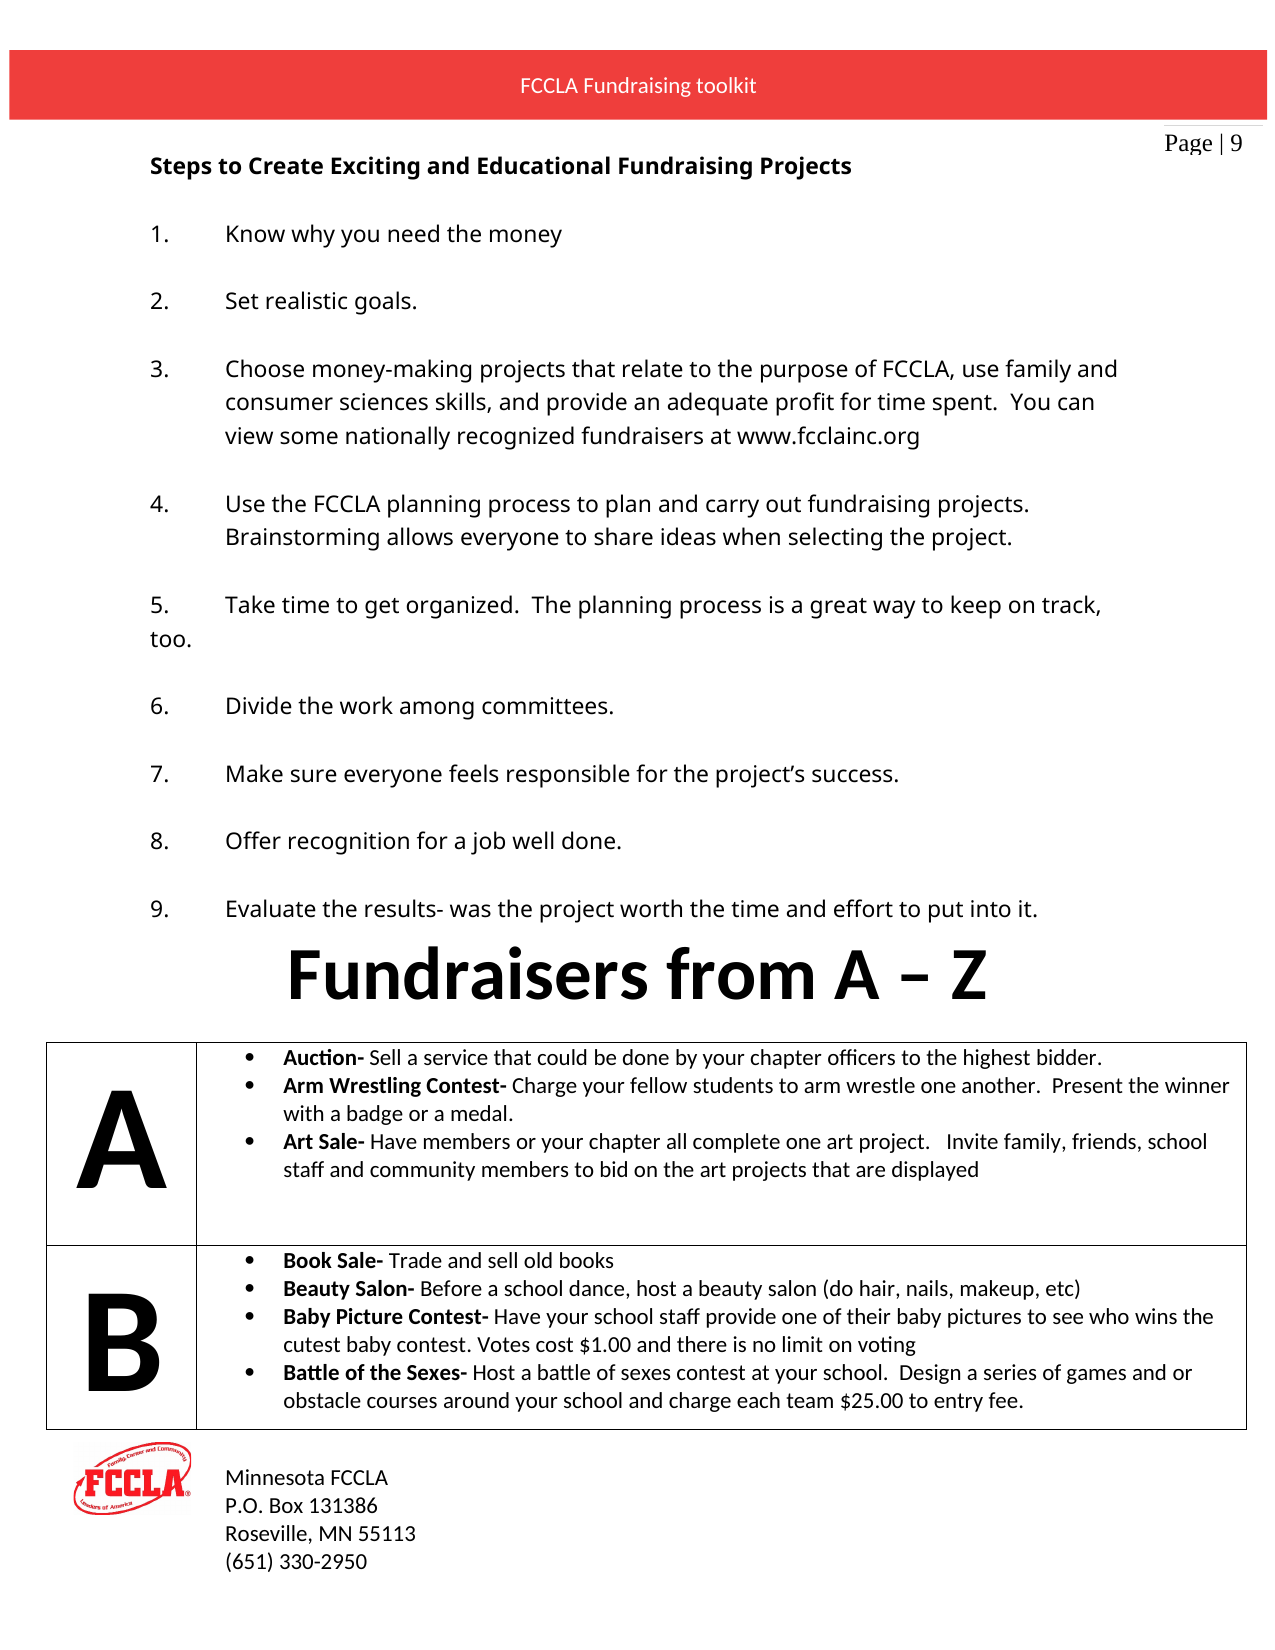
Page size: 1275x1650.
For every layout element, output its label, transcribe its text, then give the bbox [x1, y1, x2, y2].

text 9. Evaluate the results- was the project worth the time and effort to put into it. [150, 892, 1125, 924]
text 2. Set realistic goals. [150, 285, 1125, 316]
table_header Auction- Sell a service that could be done by your chapter officers to the highest bidder. Arm Wrestling Contest- Charge your fellow students to arm wrestle one another. Present the winner with a badge or a medal. Art Sale- Have members or your chapter all complete one art project. Invite family, friends, school staff and community members to bid on the art projects that are displayed [197, 1043, 1246, 1245]
text 8. Offer recognition for a job well done. [150, 825, 1125, 856]
text 3. Choose money-making projects that relate to the purpose of FCCLA, use family and consumer sciences skills, and provide an adequate profit for time spent. You can view some nationally recognized fundraisers at www.fcclainc.org [150, 352, 1125, 451]
text 5. Take time to get organized. The planning process is a great way to keep on track, too. [150, 589, 1125, 654]
text 1. Know why you need the money [150, 217, 1125, 249]
table_header A [47, 1043, 196, 1245]
text 6. Divide the work among committees. [150, 690, 1125, 721]
text Fundraisers from A – Z [150, 926, 1125, 1018]
text Steps to Create Exciting and Educational Fundraising Projects [150, 150, 1125, 181]
table_cell B [47, 1246, 196, 1429]
text 4. Use the FCCLA planning process to plan and carry out fundraising projects. Brainstorming allows everyone to share ideas when selecting the project. [150, 487, 1125, 552]
text 7. Make sure everyone feels responsible for the project’s success. [150, 757, 1125, 789]
picture [73, 1442, 192, 1515]
